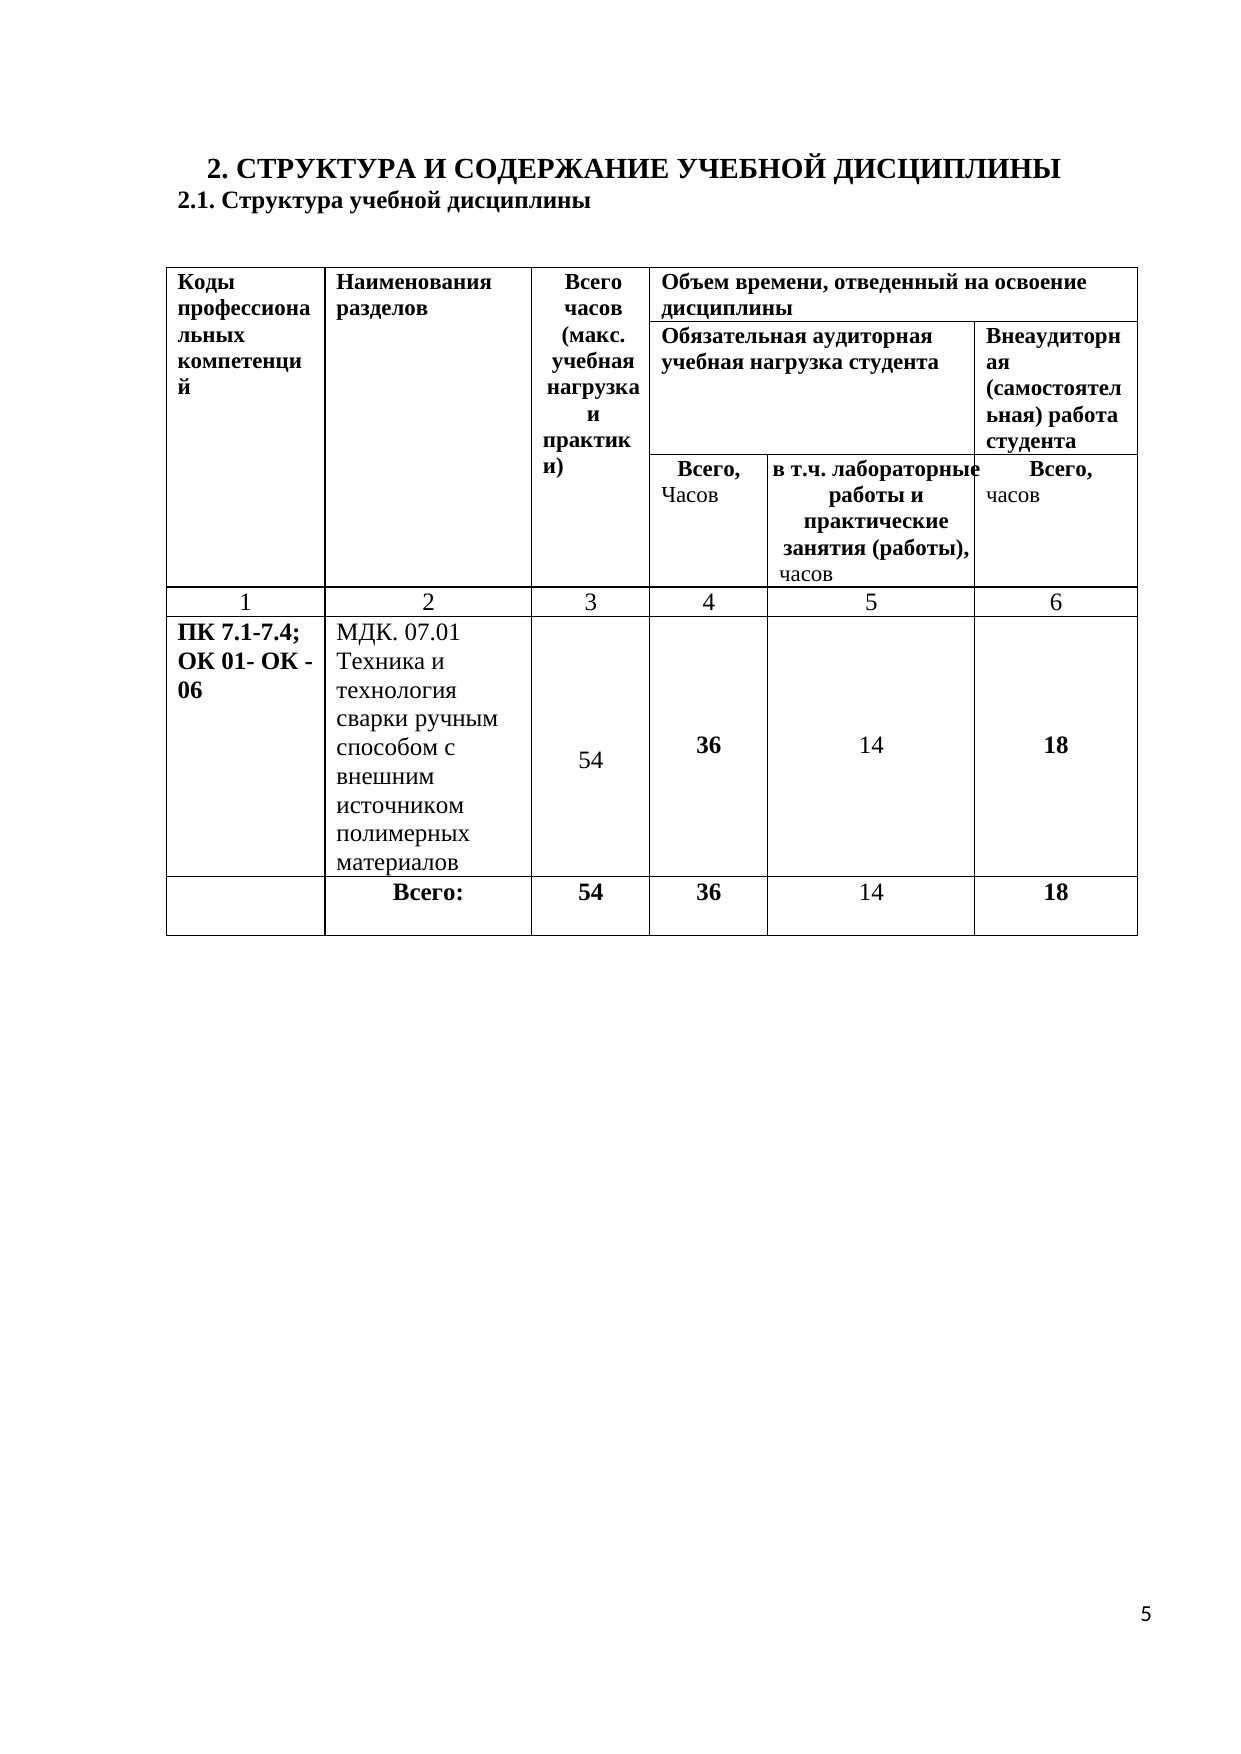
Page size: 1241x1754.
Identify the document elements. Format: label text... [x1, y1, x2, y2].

table_cell 36 [650, 877, 767, 934]
table_cell ПК 7.1-7.4; ОК 01- ОК - 06 [167, 617, 324, 876]
table_cell 1 [167, 588, 324, 616]
table_cell 4 [650, 588, 767, 616]
table_cell 18 [975, 877, 1137, 934]
table_cell 3 [532, 588, 649, 616]
table_cell 5 [768, 588, 974, 616]
table_cell Всего: [326, 877, 531, 934]
table_cell 2 [326, 588, 531, 616]
table_cell Обязательная аудиторная учебная нагрузка студента [650, 322, 974, 453]
table_header Коды профессиональных компетенций [167, 268, 324, 586]
table_header Наименования разделов [326, 268, 531, 586]
table_cell в т.ч. лабораторные работы и практические занятия (работы), часов [768, 455, 974, 586]
table_cell МДК. 07.01 Техника и технология сварки ручным способом с внешним источником полимерных материалов [326, 617, 531, 876]
table_cell 6 [975, 588, 1137, 616]
table_cell 54 [532, 617, 649, 876]
table_cell 36 [650, 617, 767, 876]
table_cell Всего, Часов [650, 455, 767, 586]
table_cell 14 [768, 877, 974, 934]
table_cell 18 [975, 617, 1137, 876]
table_cell [167, 877, 324, 934]
table_header Всего часов (макс. учебная нагрузка и практики) [532, 268, 649, 586]
table_cell Всего, часов [975, 455, 1137, 586]
table_cell 54 [532, 877, 649, 934]
text 2. СТРУКТУРА и содержание учебной дисциплины [207, 152, 1152, 185]
text 2.1. Структура учебной дисциплины [177, 185, 1152, 214]
table_cell Внеаудиторная (самостоятельная) работа студента [975, 322, 1137, 453]
table_cell 14 [768, 617, 974, 876]
table_header Объем времени, отведенный на освоение дисциплины [650, 268, 1137, 321]
